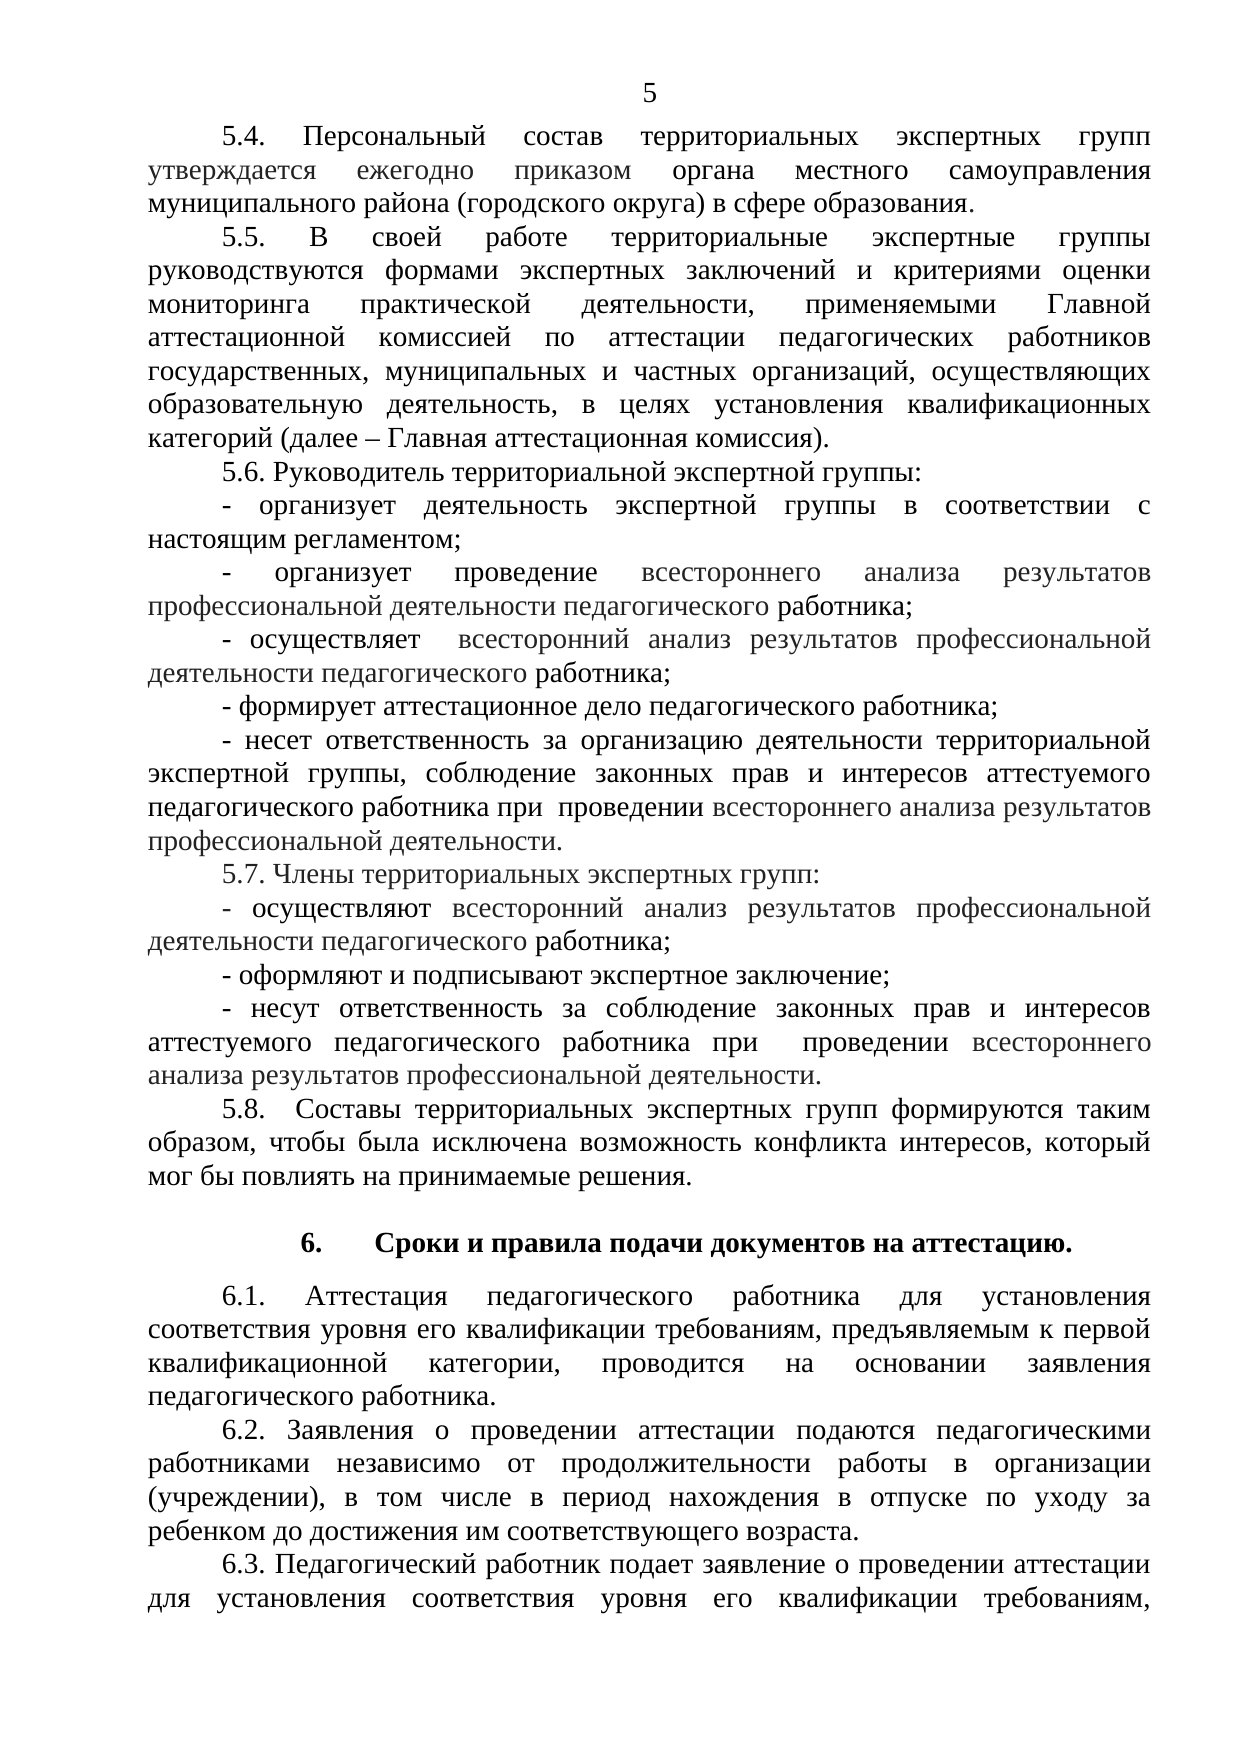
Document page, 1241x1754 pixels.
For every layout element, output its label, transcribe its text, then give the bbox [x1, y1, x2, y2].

text - несет ответственность за организацию деятельности территориальной экспертной группы, соблюдение законных прав и интересов аттестуемого педагогического работника при проведении всестороннего анализа результатов профессиональной деятельности. [148, 722, 1152, 856]
text 5.5. В своей работе территориальные экспертные группы руководствуются формами экспертных заключений и критериями оценки мониторинга практической деятельности, применяемыми Главной аттестационной комиссией по аттестации педагогических работников государственных, муниципальных и частных организаций, осуществляющих образовательную деятельность, в целях установления квалификационных категорий (далее – Главная аттестационная комиссия). [148, 219, 1152, 454]
text - оформляют и подписывают экспертное заключение; [148, 957, 1152, 990]
text - несут ответственность за соблюдение законных прав и интересов аттестуемого педагогического работника при проведении всестороннего анализа результатов профессиональной деятельности. [148, 990, 1152, 1091]
text 6.1. Аттестация педагогического работника для установления соответствия уровня его квалификации требованиям, предъявляемым к первой квалификационной категории, проводится на основании заявления педагогического работника. [148, 1278, 1152, 1412]
text - осуществляют всесторонний анализ результатов профессиональной деятельности педагогического работника; [148, 890, 1152, 957]
text 6.2. Заявления о проведении аттестации подаются педагогическими работниками независимо от продолжительности работы в организации (учреждении), в том числе в период нахождения в отпуске по уходу за ребенком до достижения им соответствующего возраста. [148, 1412, 1152, 1546]
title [148, 1546, 1152, 1613]
list Сроки и правила подачи документов на аттестацию. [148, 1225, 1152, 1259]
list Составы территориальных экспертных групп формируются таким образом, чтобы была исключена возможность конфликта интересов, который мог бы повлиять на принимаемые решения. [148, 1091, 1152, 1192]
text 5.7. Члены территориальных экспертных групп: [148, 856, 1152, 890]
text 5.4. Персональный состав территориальных экспертных групп утверждается ежегодно приказом органа местного самоуправления муниципального района (городского округа) в сфере образования. [148, 118, 1152, 219]
text - организует проведение всестороннего анализа результатов профессиональной деятельности педагогического работника; [148, 554, 1152, 621]
text - осуществляет всесторонний анализ результатов профессиональной деятельности педагогического работника; [148, 621, 1152, 688]
text 5.6. Руководитель территориальной экспертной группы: [148, 454, 1152, 487]
text - организует деятельность экспертной группы в соответствии с настоящим регламентом; [148, 487, 1152, 554]
text - формирует аттестационное дело педагогического работника; [148, 688, 1152, 722]
